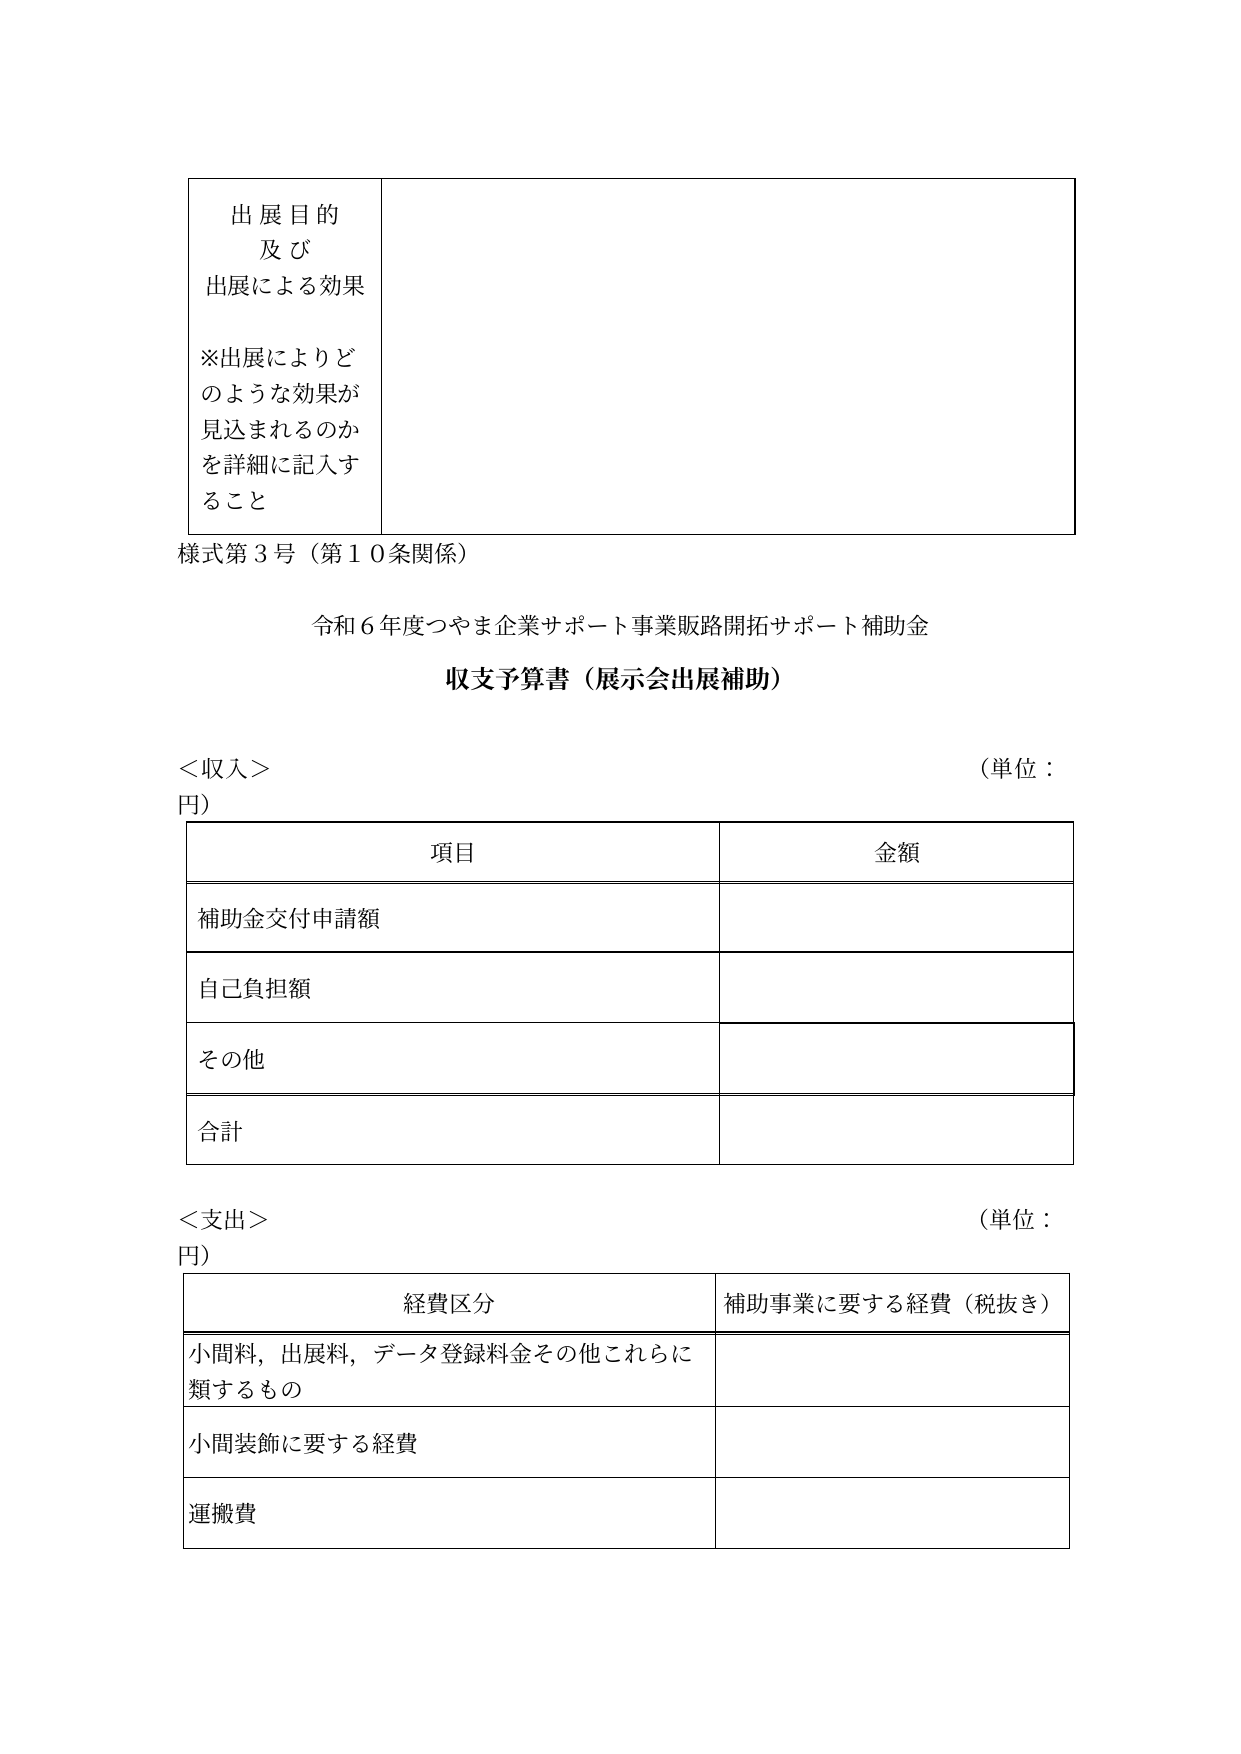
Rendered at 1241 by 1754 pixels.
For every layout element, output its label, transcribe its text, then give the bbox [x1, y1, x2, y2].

table_cell [720, 1096, 1073, 1164]
text ＜収入＞ （単位：円） [177, 750, 1063, 821]
table_header 項目 [187, 823, 719, 881]
text 様式第３号（第１０条関係） [177, 535, 1063, 571]
table_cell 小間料，出展料，データ登録料金その他これらに類するもの [184, 1335, 715, 1406]
table_cell [716, 1407, 1069, 1477]
table_cell [720, 884, 1073, 951]
table_cell 自己負担額 [187, 953, 719, 1022]
text 令和６年度つやま企業サポート事業販路開拓サポート補助金 [177, 606, 1063, 642]
table_cell 小間装飾に要する経費 [184, 1407, 715, 1477]
text 収支予算書（展示会出展補助） [177, 642, 1063, 714]
table_cell 補助金交付申請額 [187, 884, 719, 951]
table_header 金額 [720, 823, 1073, 881]
table_cell 合計 [187, 1096, 719, 1164]
text ＜支出＞ （単位：円） [177, 1201, 1063, 1272]
table_cell [720, 1024, 1073, 1093]
table_cell 運搬費 [184, 1478, 715, 1548]
table_cell 出 展 目 的 及 び 出展による効果 ※出展によりどのような効果が見込まれるのかを詳細に記入すること [189, 179, 381, 534]
table_header 経費区分 [184, 1274, 715, 1331]
table_cell [716, 1335, 1069, 1406]
table_cell [716, 1478, 1069, 1548]
table_cell その他 [187, 1023, 719, 1093]
table_cell [382, 179, 1074, 534]
table_header 補助事業に要する経費（税抜き） [716, 1274, 1069, 1331]
table_cell [720, 953, 1073, 1022]
